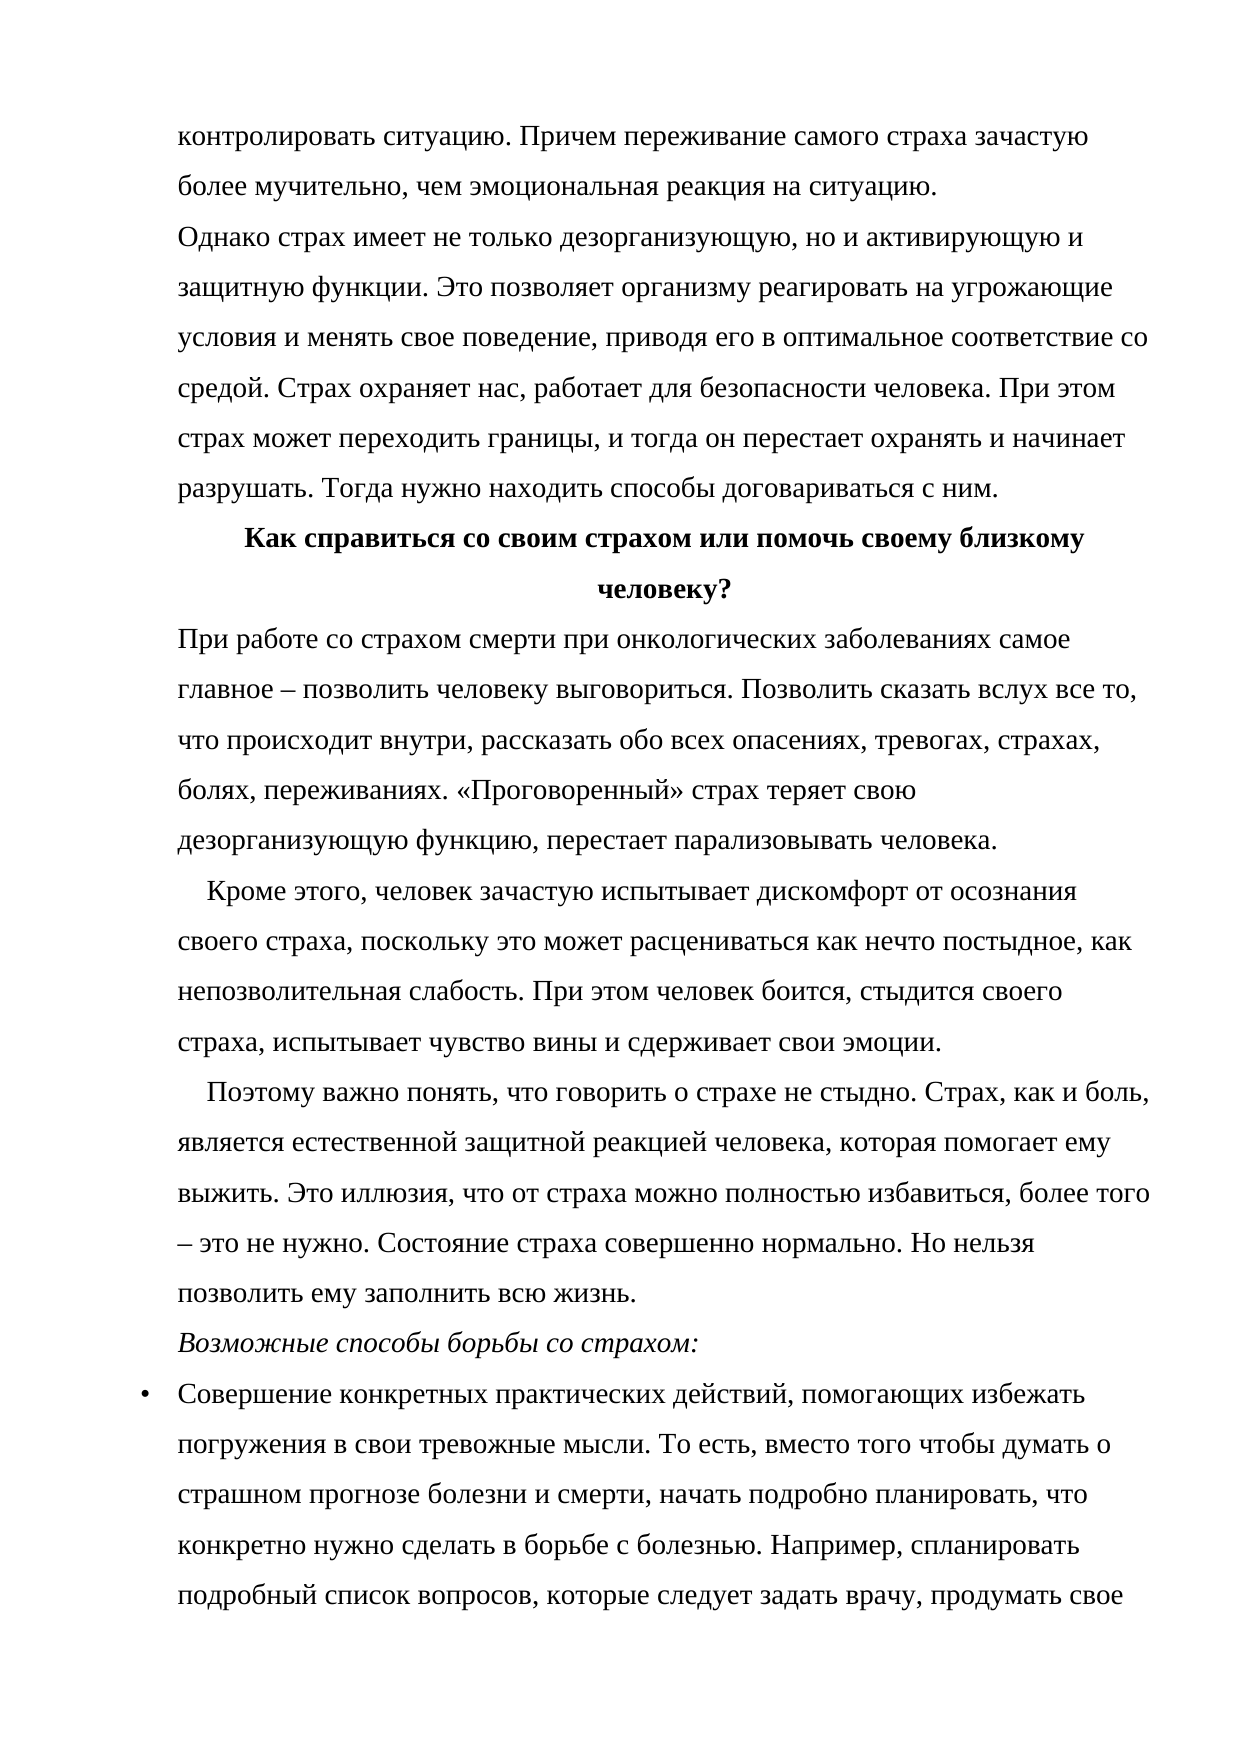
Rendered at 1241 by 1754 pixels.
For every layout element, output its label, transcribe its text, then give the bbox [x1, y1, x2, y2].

text Как справиться со своим страхом или помочь своему близкому человеку? [177, 521, 1152, 604]
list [140, 1376, 1152, 1611]
text Кроме этого, человек зачастую испытывает дискомфорт от осознания своего страха, поскольку это может расцениваться как нечто постыдное, как непозволительная слабость. При этом человек боится, стыдится своего страха, испытывает чувство вины и сдерживает свои эмоции. [177, 873, 1152, 1057]
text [177, 118, 1152, 202]
text Поэтому важно понять, что говорить о страхе не стыдно. Страх, как и боль, является естественной защитной реакцией человека, которая помогает ему выжить. Это иллюзия, что от страха можно полностью избавиться, более того – это не нужно. Состояние страха совершенно нормально. Но нельзя позволить ему заполнить всю жизнь. [177, 1074, 1152, 1309]
text При работе со страхом смерти при онкологических заболеваниях самое главное – позволить человеку выговориться. Позволить сказать вслух все то, что происходит внутри, рассказать обо всех опасениях, тревогах, страхах, болях, переживаниях. «Проговоренный» страх теряет свою дезорганизующую функцию, перестает парализовывать человека. [177, 621, 1152, 856]
text Однако страх имеет не только дезорганизующую, но и активирующую и защитную функции. Это позволяет организму реагировать на угрожающие условия и менять свое поведение, приводя его в оптимальное соответствие со средой. Страх охраняет нас, работает для безопасности человека. При этом страх может переходить границы, и тогда он перестает охранять и начинает разрушать. Тогда нужно находить способы договариваться с ним. [177, 219, 1152, 504]
text Возможные способы борьбы со страхом: [177, 1326, 1152, 1359]
